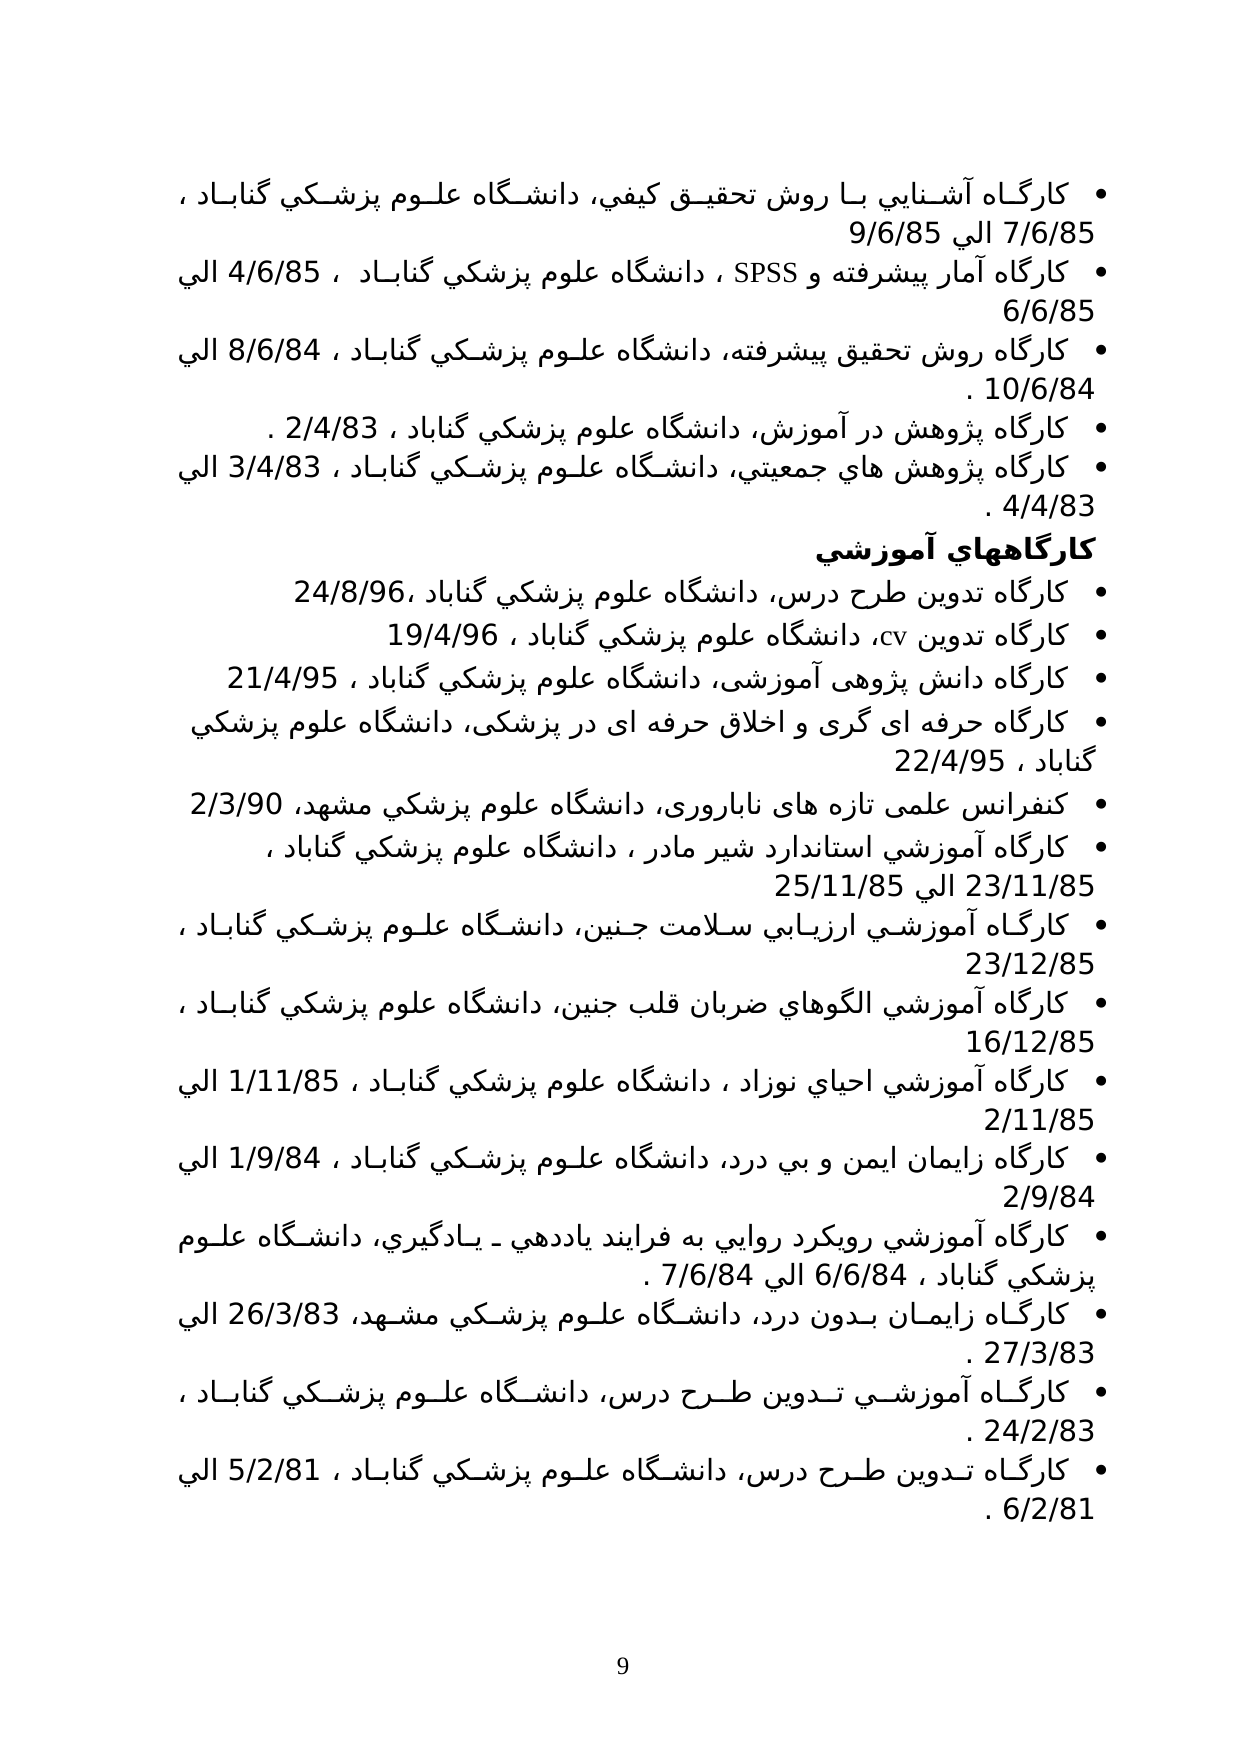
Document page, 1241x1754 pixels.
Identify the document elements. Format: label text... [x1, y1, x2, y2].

subtitle کنفرانس علمی تازه های ناباروری، دانشگاه علوم پزشكي مشهد، 2/3/90 [177, 787, 1096, 821]
subtitle کارگاه دانش پژوهی آموزشی، دانشگاه علوم پزشكي گناباد ، 21/4/95 [177, 662, 1096, 696]
list كارگاه آموزشي الگوهاي ضربان قلب جنين، دانشگاه علوم پزشكي گناباد ، 16/12/85 [177, 986, 1096, 1059]
list كارگاه آموزشي احياي نوزاد ، دانشگاه علوم پزشكي گناباد ، 1/11/85 الي 2/11/85 [177, 1064, 1096, 1137]
list كارگاه زايمان ايمن و بي درد، دانشگاه علوم پزشكي گناباد ، 1/9/84 الي 2/9/84 [177, 1142, 1096, 1215]
list كارگاه پژوهش هاي جمعيتي، دانشگاه علوم پزشكي گناباد ، 3/4/83 الي 4/4/83 . [177, 450, 1096, 523]
subtitle کارگاه حرفه ای گری و اخلاق حرفه ای در پزشکی، دانشگاه علوم پزشكي گناباد ، 22/4/95 [177, 705, 1096, 778]
subtitle کارگاه تدوین طرح درس، دانشگاه علوم پزشكي گناباد ،24/8/96 [177, 575, 1096, 609]
list كارگاه آمار پيشرفته و SPSS ، دانشگاه علوم پزشكي گناباد ، 4/6/85 الي 6/6/85 [177, 255, 1096, 328]
list كارگاه تدوين طرح درس، دانشگاه علوم پزشكي گناباد ، 5/2/81 الي 6/2/81 . [177, 1453, 1096, 1526]
list كارگاه آموزشي تدوين طرح درس، دانشگاه علوم پزشكي گناباد ، 24/2/83 . [177, 1376, 1096, 1448]
list كارگاه پژوهش در آموزش، دانشگاه علوم پزشكي گناباد ، 2/4/83 . [177, 411, 1096, 445]
list كارگاه روش تحقيق پيشرفته، دانشگاه علوم پزشكي گناباد ، 8/6/84 الي 10/6/84 . [177, 333, 1096, 406]
list كارگاه آموزشي رويكرد روايي به فرايند ياددهي ـ يادگيري، دانشگاه علوم پزشكي گناباد ، 6/6/84 الي 7/6/84 . [177, 1220, 1096, 1293]
list كارگاه زايمان بدون درد، دانشگاه علوم پزشكي مشهد، 26/3/83 الي 27/3/83 . [177, 1298, 1096, 1371]
list كارگاه آموزشي استاندارد شير مادر ، دانشگاه علوم پزشكي گناباد ، 23/11/85 الي 25/11/85 [177, 830, 1096, 903]
subtitle كارگاههاي آموزشي [177, 532, 1096, 566]
list كارگاه آشنايي با روش تحقيق كيفي، دانشگاه علوم پزشكي گناباد ، 7/6/85 الي 9/6/85 [177, 177, 1096, 250]
list كارگاه آموزشي ارزيابي سلامت جنين، دانشگاه علوم پزشكي گناباد ، 23/12/85 [177, 908, 1096, 981]
subtitle کارگاه تدوین cv، دانشگاه علوم پزشكي گناباد ، 19/4/96 [177, 618, 1096, 653]
